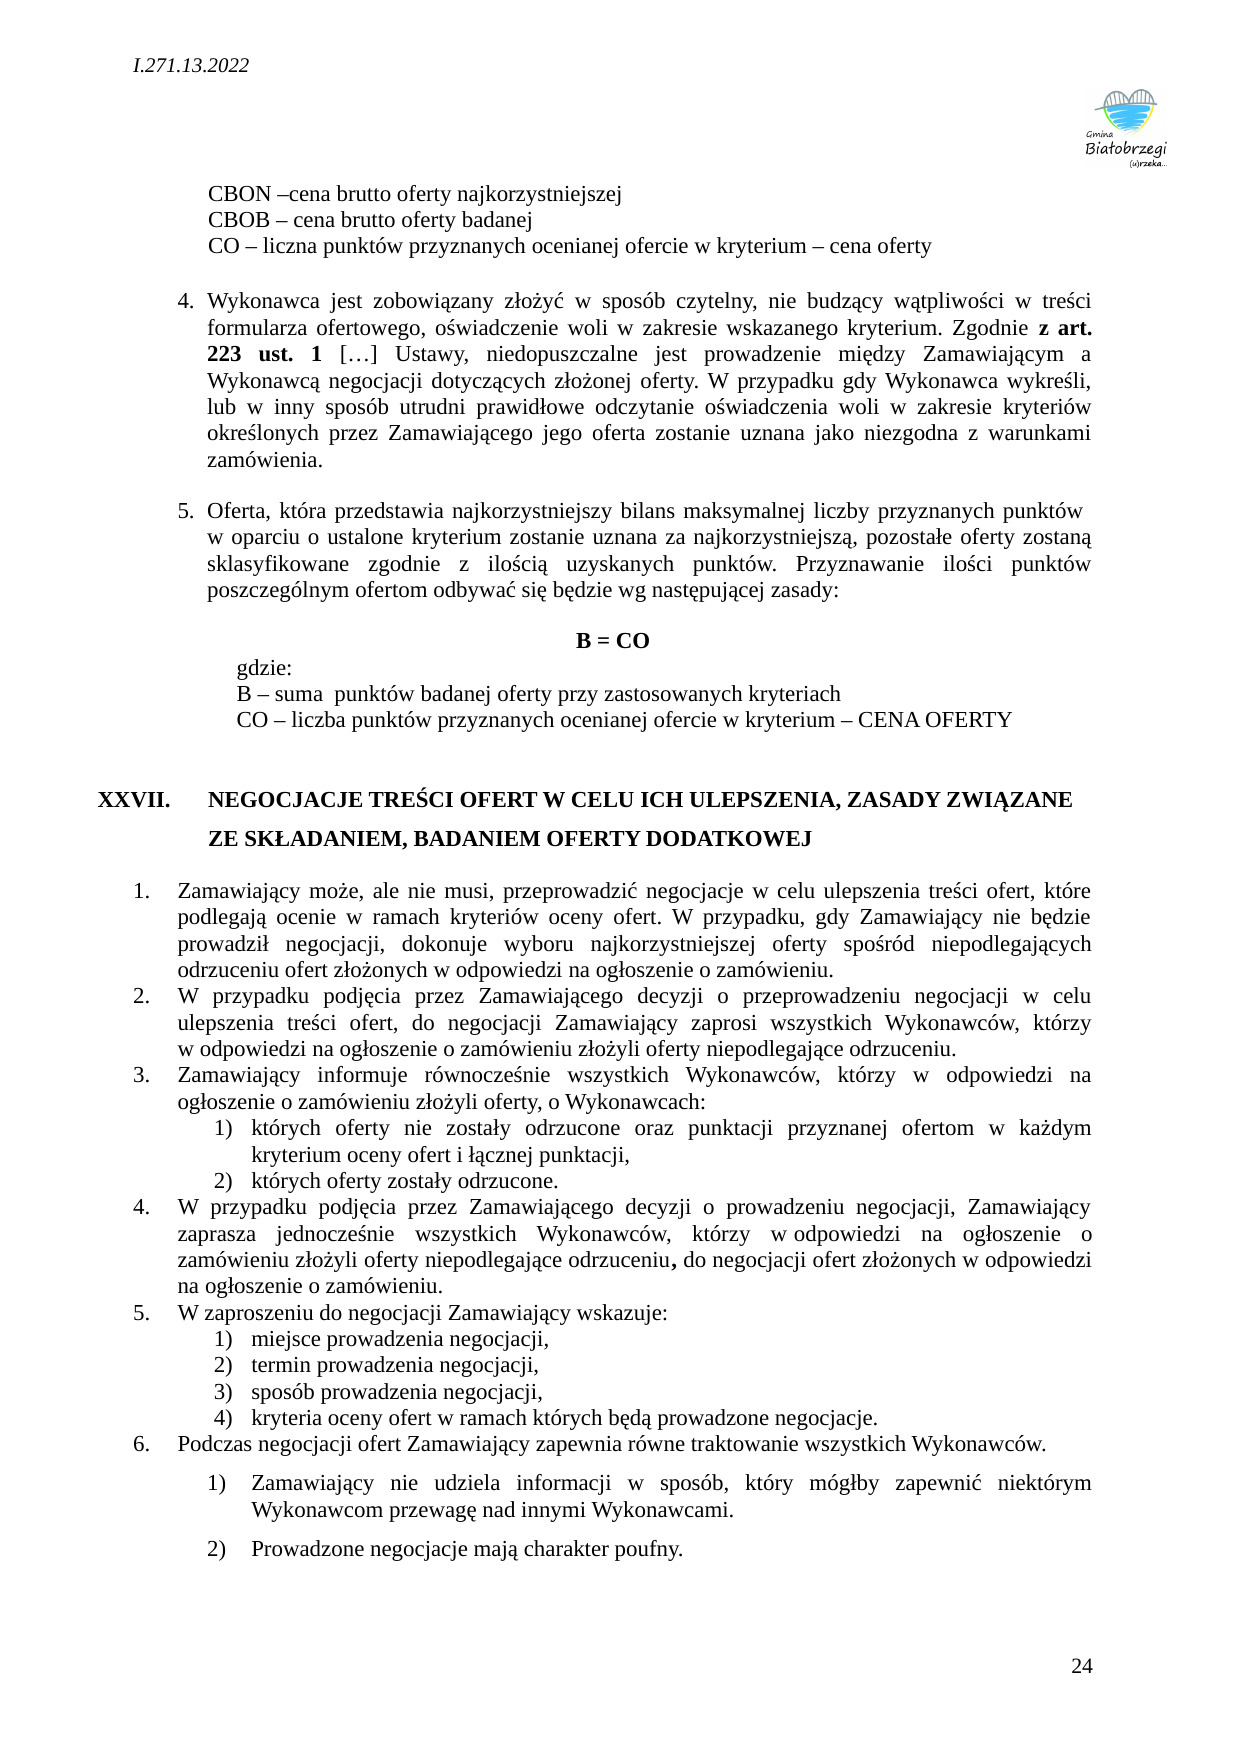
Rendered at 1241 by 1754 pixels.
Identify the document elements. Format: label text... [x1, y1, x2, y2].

list Podczas negocjacji ofert Zamawiający zapewnia równe traktowanie wszystkich Wykonawców. [133, 1431, 1093, 1457]
list W przypadku podjęcia przez Zamawiającego decyzji o prowadzeniu negocjacji, Zamawiający zaprasza jednocześnie wszystkich Wykonawców, którzy w odpowiedzi na ogłoszenie o zamówieniu złożyli oferty niepodlegające odrzuceniu, do negocjacji ofert złożonych w odpowiedzi na ogłoszenie o zamówieniu. [133, 1193, 1093, 1299]
list Zamawiający informuje równocześnie wszystkich Wykonawców, którzy w odpowiedzi na ogłoszenie o zamówieniu złożyli oferty, o Wykonawcach: [133, 1062, 1093, 1114]
list Zamawiający nie udziela informacji w sposób, który mógłby zapewnić niektórym Wykonawcom przewagę nad innymi Wykonawcami. [207, 1469, 1093, 1522]
text CBON –cena brutto oferty najkorzystniejszej [208, 180, 1093, 206]
list kryteria oceny ofert w ramach których będą prowadzone negocjacje. [213, 1404, 1093, 1431]
text B – suma punktów badanej oferty przy zastosowanych kryteriach [236, 680, 1093, 707]
text CO – liczna punktów przyznanych ocenianej ofercie w kryterium – cena oferty [208, 232, 1093, 259]
list których oferty zostały odrzucone. [213, 1167, 1093, 1193]
list których oferty nie zostały odrzucone oraz punktacji przyznanej ofertom w każdym kryterium oceny ofert i łącznej punktacji, [213, 1114, 1093, 1167]
list Prowadzone negocjacje mają charakter poufny. [207, 1534, 1093, 1561]
text gdzie: [236, 654, 1093, 680]
list W zaproszeniu do negocjacji Zamawiający wskazuje: [133, 1299, 1093, 1325]
picture [1086, 89, 1167, 168]
text CO – liczba punktów przyznanych ocenianej ofercie w kryterium – CENA OFERTY [236, 707, 1093, 733]
list W przypadku podjęcia przez Zamawiającego decyzji o przeprowadzeniu negocjacji w celu ulepszenia treści ofert, do negocjacji Zamawiający zaprosi wszystkich Wykonawców, którzy w odpowiedzi na ogłoszenie o zamówieniu złożyli oferty niepodlegające odrzuceniu. [133, 982, 1093, 1062]
list miejsce prowadzenia negocjacji, [213, 1325, 1093, 1351]
list termin prowadzenia negocjacji, [213, 1351, 1093, 1378]
list Zamawiający może, ale nie musi, przeprowadzić negocjacje w celu ulepszenia treści ofert, które podlegają ocenie w ramach kryteriów oceny ofert. W przypadku, gdy Zamawiający nie będzie prowadził negocjacji, dokonuje wyboru najkorzystniejszej oferty spośród niepodlegających odrzuceniu ofert złożonych w odpowiedzi na ogłoszenie o zamówieniu. [133, 877, 1093, 982]
text B = CO [133, 627, 1093, 654]
list Wykonawca jest zobowiązany złożyć w sposób czytelny, nie budzący wątpliwości w treści formularza ofertowego, oświadczenie woli w zakresie wskazanego kryterium. Zgodnie z art. 223 ust. 1 […] Ustawy, niedopuszczalne jest prowadzenie między Zamawiającym a Wykonawcą negocjacji dotyczących złożonej oferty. W przypadku gdy Wykonawca wykreśli, lub w inny sposób utrudni prawidłowe odczytanie oświadczenia woli w zakresie kryteriów określonych przez Zamawiającego jego oferta zostanie uznana jako niezgodna z warunkami zamówienia. [177, 288, 1093, 472]
text CBOB – cena brutto oferty badanej [208, 206, 1093, 232]
list NEGOCJACJE TREŚCI OFERT W CELU ICH ULEPSZENIA, ZASADY ZWIĄZANE ZE SKŁADANIEM, BADANIEM OFERTY DODATKOWEJ [170, 786, 1093, 851]
list sposób prowadzenia negocjacji, [213, 1378, 1093, 1404]
list Oferta, która przedstawia najkorzystniejszy bilans maksymalnej liczby przyznanych punktów w oparciu o ustalone kryterium zostanie uznana za najkorzystniejszą, pozostałe oferty zostaną sklasyfikowane zgodnie z ilością uzyskanych punktów. Przyznawanie ilości punktów poszczególnym ofertom odbywać się będzie wg następującej zasady: [177, 497, 1093, 602]
